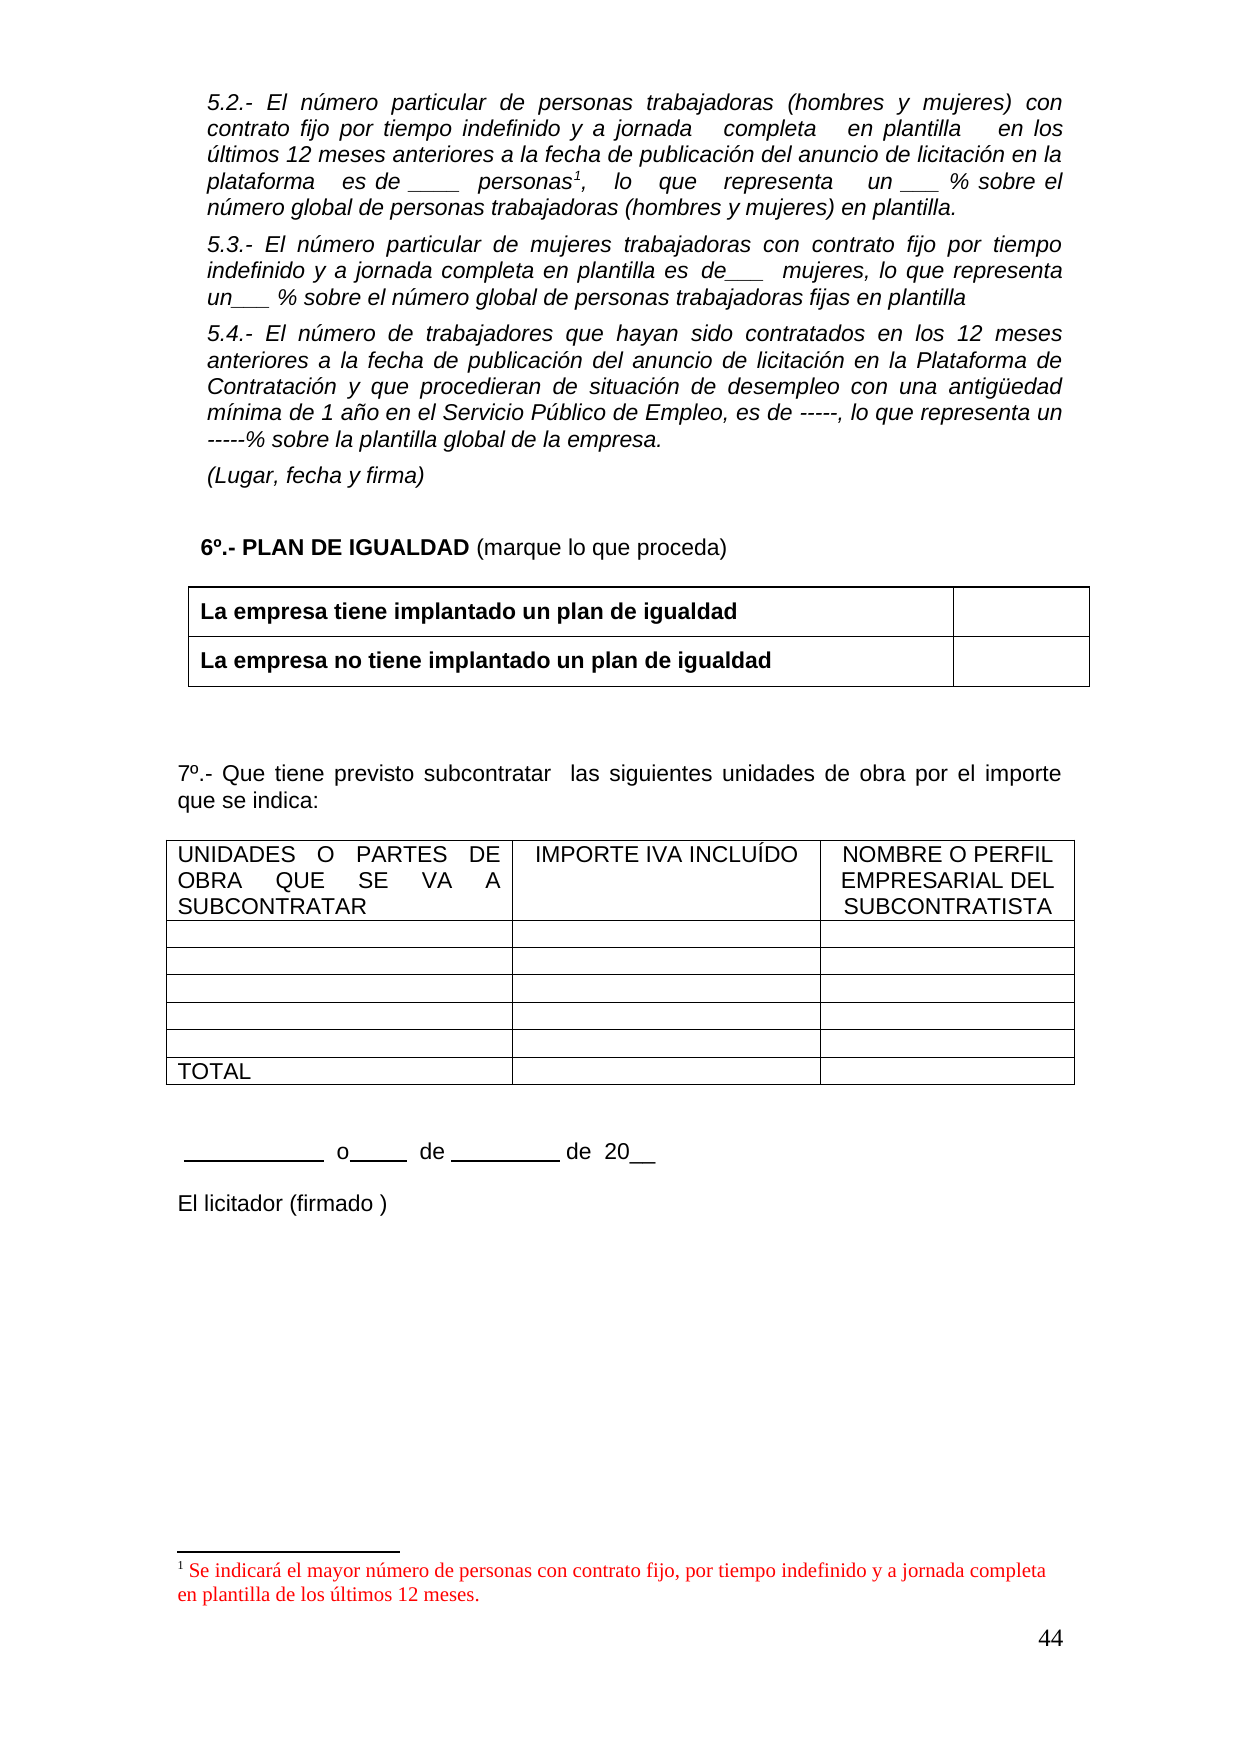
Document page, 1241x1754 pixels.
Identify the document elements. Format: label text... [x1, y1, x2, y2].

text 7º.- Que tiene previsto subcontratar las siguientes unidades de obra por el importe que se indica: [177, 760, 1063, 813]
table_cell [513, 1003, 820, 1029]
table_cell [513, 1058, 820, 1084]
text 5.4.- El número de trabajadores que hayan sido contratados en los 12 meses anteriores a la fecha de publicación del anuncio de licitación en la Plataforma de Contratación y que procedieran de situación de desempleo con una antigüedad mínima de 1 año en el Servicio Público de Empleo, es de -----, lo que representa un -----% sobre la plantilla global de la empresa. [207, 320, 1063, 452]
table_cell [167, 948, 512, 974]
table_cell [821, 921, 1074, 947]
table_cell [821, 1003, 1074, 1029]
table_cell [513, 921, 820, 947]
table_cell [167, 921, 512, 947]
table_header NOMBRE O PERFIL EMPRESARIAL DEL SUBCONTRATISTA [821, 841, 1074, 919]
table_cell [821, 1058, 1074, 1084]
text (Lugar, fecha y firma) [207, 462, 1063, 488]
table_cell [513, 1030, 820, 1057]
table_cell [167, 1003, 512, 1029]
table_cell [167, 975, 512, 1002]
text 5.2.- El número particular de personas trabajadoras (hombres y mujeres) con contrato fijo por tiempo indefinido y a jornada completa en plantilla en los últimos 12 meses anteriores a la fecha de publicación del anuncio de licitación en la plataforma es de ____ personas, lo que representa un ___ % sobre el número global de personas trabajadoras (hombres y mujeres) en plantilla. [207, 89, 1063, 220]
table_cell [167, 1030, 512, 1057]
table_header IMPORTE IVA INCLUÍDO [513, 841, 820, 919]
table_cell [821, 975, 1074, 1002]
table_cell TOTAL [167, 1058, 512, 1084]
table_cell [821, 1030, 1074, 1057]
text El licitador (firmado ) [177, 1190, 1063, 1217]
table_cell [821, 948, 1074, 974]
table_header La empresa tiene implantado un plan de igualdad [189, 588, 953, 636]
text 6º.- PLAN DE IGUALDAD (marque lo que proceda) [200, 533, 1063, 560]
text 5.3.- El número particular de mujeres trabajadoras con contrato fijo por tiempo indefinido y a jornada completa en plantilla es de___ mujeres, lo que representa un___ % sobre el número global de personas trabajadoras fijas en plantilla [207, 231, 1063, 310]
text o de de 20__ [177, 1138, 1063, 1164]
table_cell [513, 975, 820, 1002]
table_cell La empresa no tiene implantado un plan de igualdad [189, 637, 953, 686]
table_header [954, 588, 1089, 636]
table_cell [954, 637, 1089, 686]
table_cell [513, 948, 820, 974]
table_header UNIDADES O PARTES DE OBRA QUE SE VA A SUBCONTRATAR [167, 841, 512, 919]
